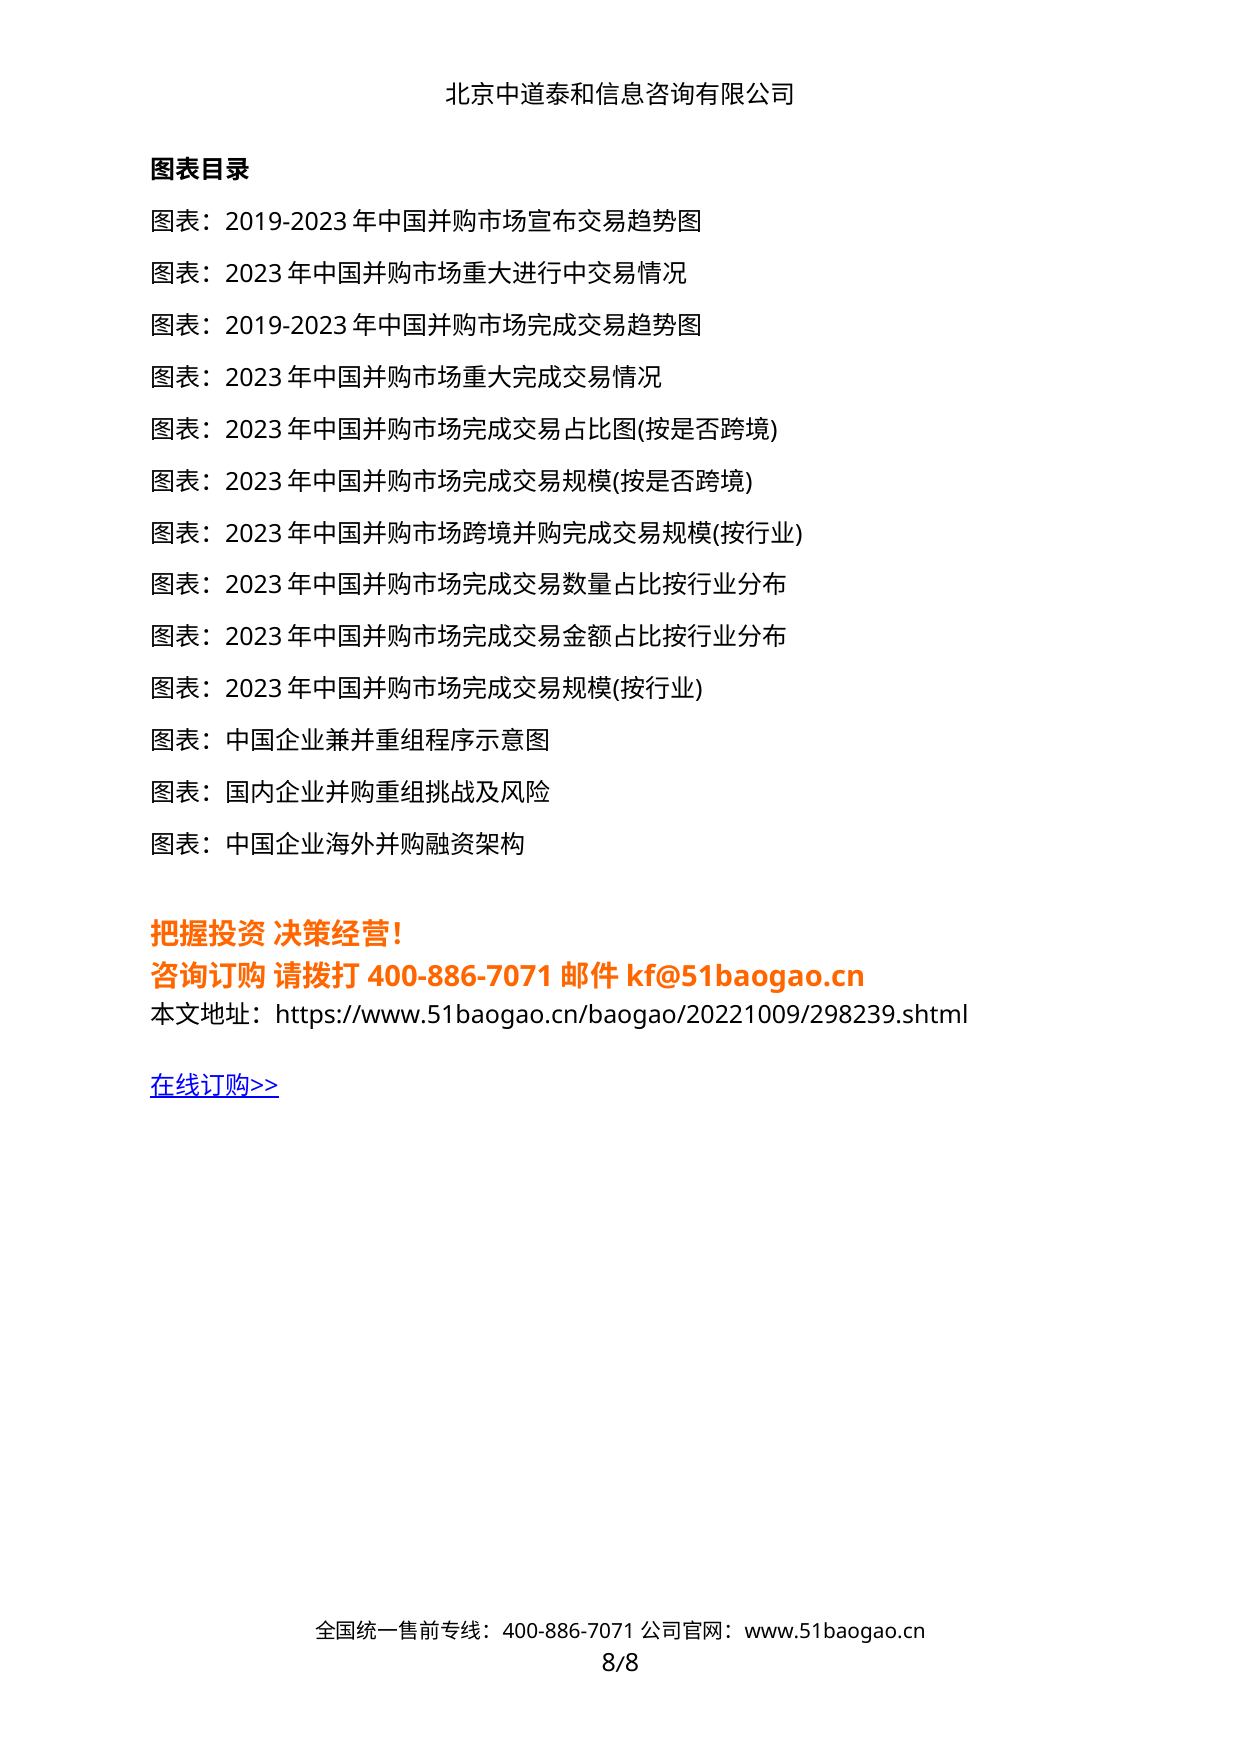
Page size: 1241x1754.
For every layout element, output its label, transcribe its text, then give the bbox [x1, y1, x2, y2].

text 图表：2023年中国并购市场完成交易占比图(按是否跨境) [150, 409, 1090, 446]
text 图表：2023年中国并购市场重大进行中交易情况 [150, 254, 1090, 290]
text 把握投资 决策经营！咨询订购 请拨打 400-886-7071 邮件 kf@51baogao.cn本文地址：https://www.51baogao.cn/baogao/20221009/298239.shtml [150, 876, 1090, 1031]
text 图表：2019-2023年中国并购市场完成交易趋势图 [150, 306, 1090, 342]
text 图表：国内企业并购重组挑战及风险 [150, 772, 1090, 809]
text 图表：2023年中国并购市场完成交易规模(按是否跨境) [150, 461, 1090, 497]
text 在线订购>> [150, 1031, 1090, 1102]
text 图表：中国企业兼并重组程序示意图 [150, 721, 1090, 757]
text 图表目录 [150, 150, 1090, 186]
text 图表：2023年中国并购市场完成交易数量占比按行业分布 [150, 565, 1090, 601]
text 图表：2023年中国并购市场重大完成交易情况 [150, 357, 1090, 394]
text 图表：2023年中国并购市场完成交易金额占比按行业分布 [150, 617, 1090, 653]
text 图表：2019-2023年中国并购市场宣布交易趋势图 [150, 202, 1090, 238]
text 图表：2023年中国并购市场完成交易规模(按行业) [150, 669, 1090, 705]
text 图表：中国企业海外并购融资架构 [150, 824, 1090, 861]
text 图表：2023年中国并购市场跨境并购完成交易规模(按行业) [150, 513, 1090, 549]
